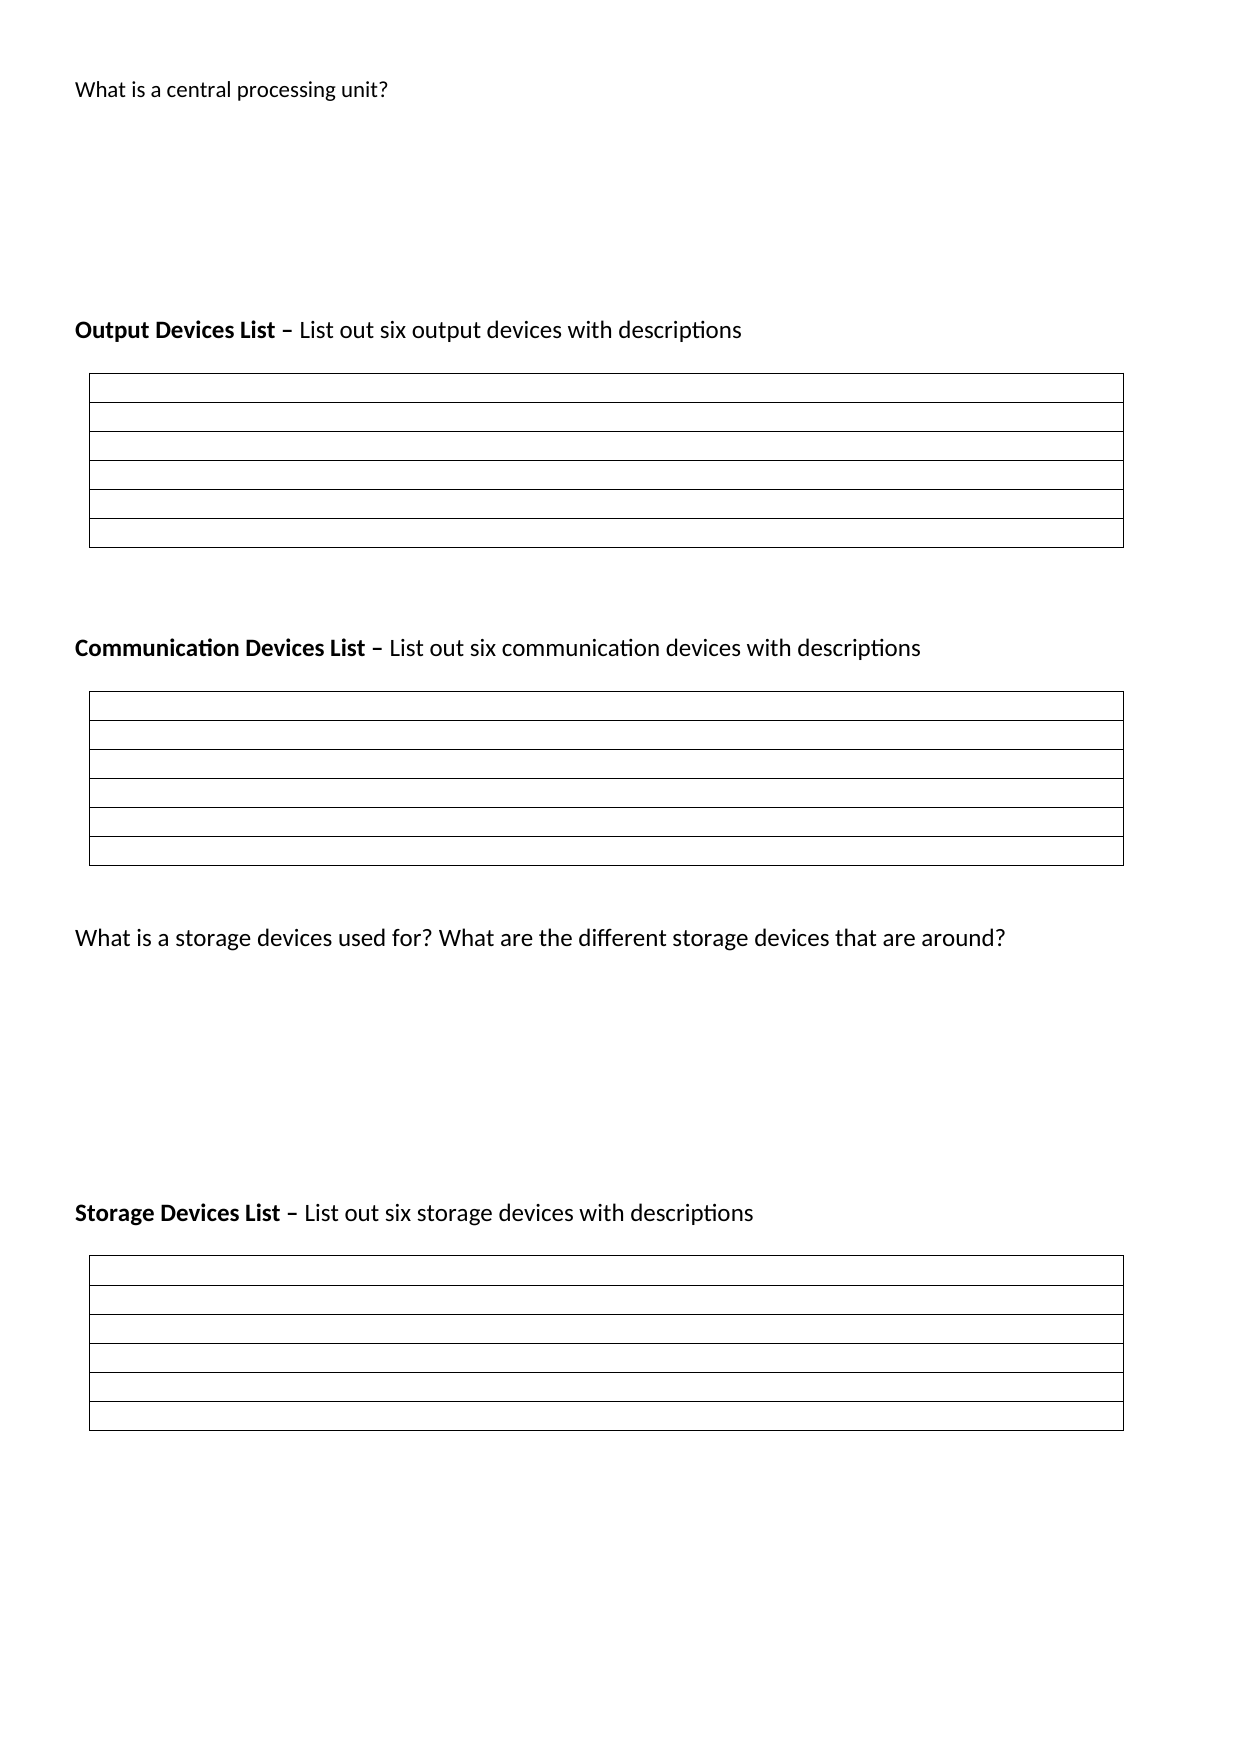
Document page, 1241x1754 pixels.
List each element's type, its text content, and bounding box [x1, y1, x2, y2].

table_header [90, 1256, 1123, 1284]
table_cell [90, 1315, 1123, 1343]
table_cell [90, 779, 1123, 807]
text Communication Devices List – List out six communication devices with descriptions [75, 632, 1165, 663]
table_cell [90, 1286, 1123, 1313]
table_cell [90, 432, 1123, 460]
table_cell [90, 1402, 1123, 1430]
table_cell [90, 837, 1123, 865]
table_cell [90, 1344, 1123, 1372]
table_cell [90, 1373, 1123, 1401]
table_header [90, 692, 1123, 720]
table_cell [90, 403, 1123, 431]
table_cell [90, 750, 1123, 778]
table_header [90, 374, 1123, 402]
text What is a central processing unit? [75, 75, 1165, 103]
table_cell [90, 461, 1123, 489]
text Storage Devices List – List out six storage devices with descriptions [75, 1197, 1165, 1227]
table_cell [90, 490, 1123, 518]
text Output Devices List – List out six output devices with descriptions [75, 314, 1165, 345]
text What is a storage devices used for? What are the different storage devices that are around? [75, 922, 1165, 953]
table_cell [90, 721, 1123, 749]
table_cell [90, 808, 1123, 836]
table_cell [90, 519, 1123, 547]
